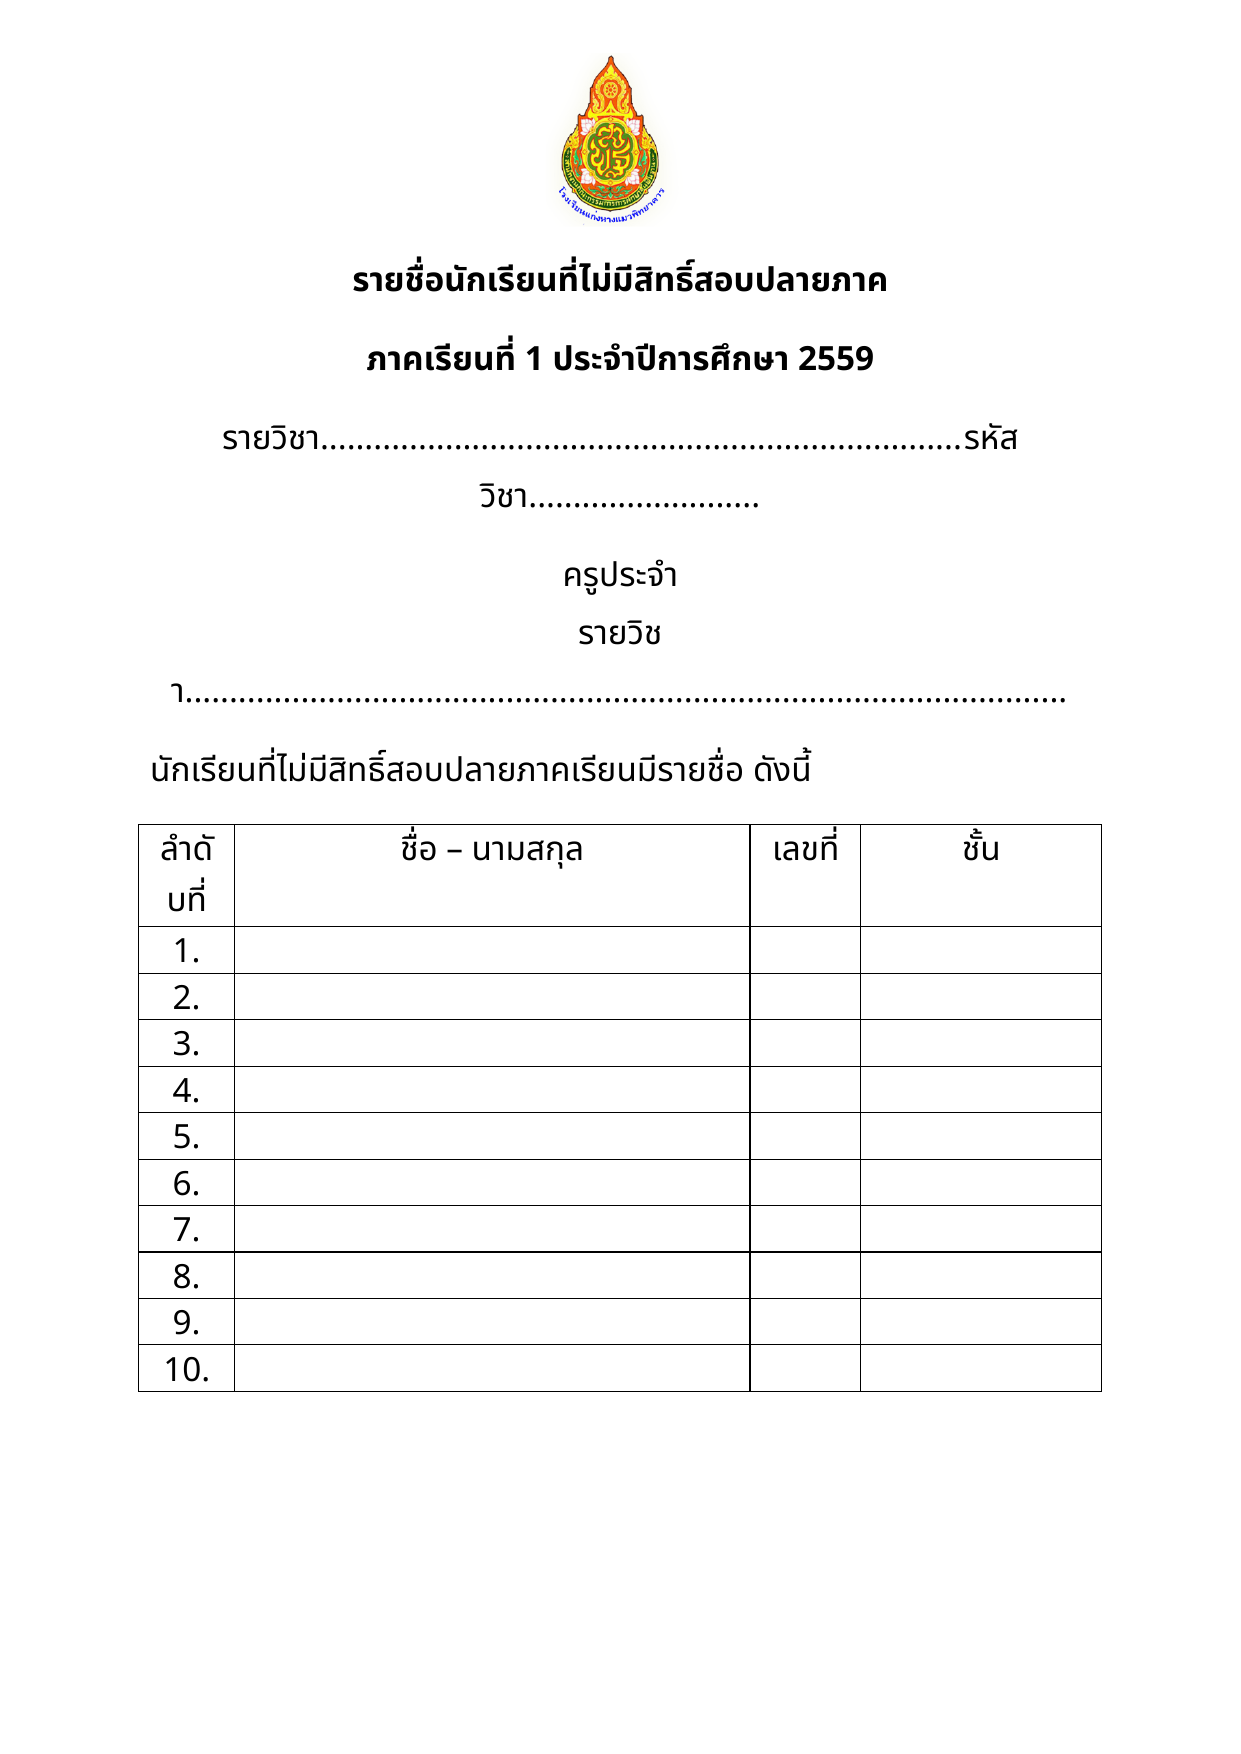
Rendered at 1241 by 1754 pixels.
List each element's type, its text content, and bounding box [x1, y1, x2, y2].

table_cell [751, 1113, 860, 1158]
table_cell 8. [139, 1253, 234, 1298]
table_cell [751, 1253, 860, 1298]
table_cell [861, 974, 1101, 1019]
table_cell [235, 1020, 749, 1066]
table_cell [751, 1345, 860, 1391]
table_cell [861, 1253, 1101, 1298]
table_cell [235, 1206, 749, 1251]
table_cell 7. [139, 1206, 234, 1251]
table_cell [235, 1253, 749, 1298]
table_cell [861, 1113, 1101, 1158]
text ภาคเรียนที่ 1 ประจำปีการศึกษา 2559 [150, 335, 1090, 385]
table_header เลขที่ [751, 825, 860, 926]
table_cell [751, 974, 860, 1019]
table_cell [235, 1160, 749, 1205]
table_cell 10. [139, 1345, 234, 1391]
table_cell 1. [139, 927, 234, 973]
table_cell [235, 1067, 749, 1112]
table_cell [235, 1113, 749, 1158]
table_cell [861, 1206, 1101, 1251]
table_cell [751, 1067, 860, 1112]
text รายชื่อนักเรียนที่ไม่มีสิทธิ์สอบปลายภาค [150, 256, 1090, 306]
table_cell [751, 1299, 860, 1344]
text นักเรียนที่ไม่มีสิทธิ์สอบปลายภาคเรียนมีรายชื่อ ดังนี้ [150, 746, 1090, 796]
table_header ชื่อ – นามสกุล [235, 825, 749, 926]
table_cell 9. [139, 1299, 234, 1344]
picture [544, 52, 685, 225]
table_header ชั้น [861, 825, 1101, 926]
table_cell [861, 1067, 1101, 1112]
table_cell [751, 1020, 860, 1066]
table_cell 3. [139, 1020, 234, 1066]
table_cell 4. [139, 1067, 234, 1112]
table_cell [235, 1299, 749, 1344]
table_cell [235, 974, 749, 1019]
table_cell [861, 1160, 1101, 1205]
table_cell [235, 927, 749, 973]
table_cell 6. [139, 1160, 234, 1205]
table_cell [751, 927, 860, 973]
table_cell [235, 1345, 749, 1391]
table_cell 2. [139, 974, 234, 1019]
table_cell [861, 1299, 1101, 1344]
table_cell [861, 1020, 1101, 1066]
table_header ลำดับที่ [139, 825, 234, 926]
text ครูประจำรายวิชา................................................................................................... [150, 551, 1090, 717]
table_cell [751, 1160, 860, 1205]
table_cell [861, 1345, 1101, 1391]
table_cell [861, 927, 1101, 973]
text รายวิชา........................................................................รหัสวิชา.......................... [150, 414, 1090, 522]
table_cell 5. [139, 1113, 234, 1158]
table_cell [751, 1206, 860, 1251]
